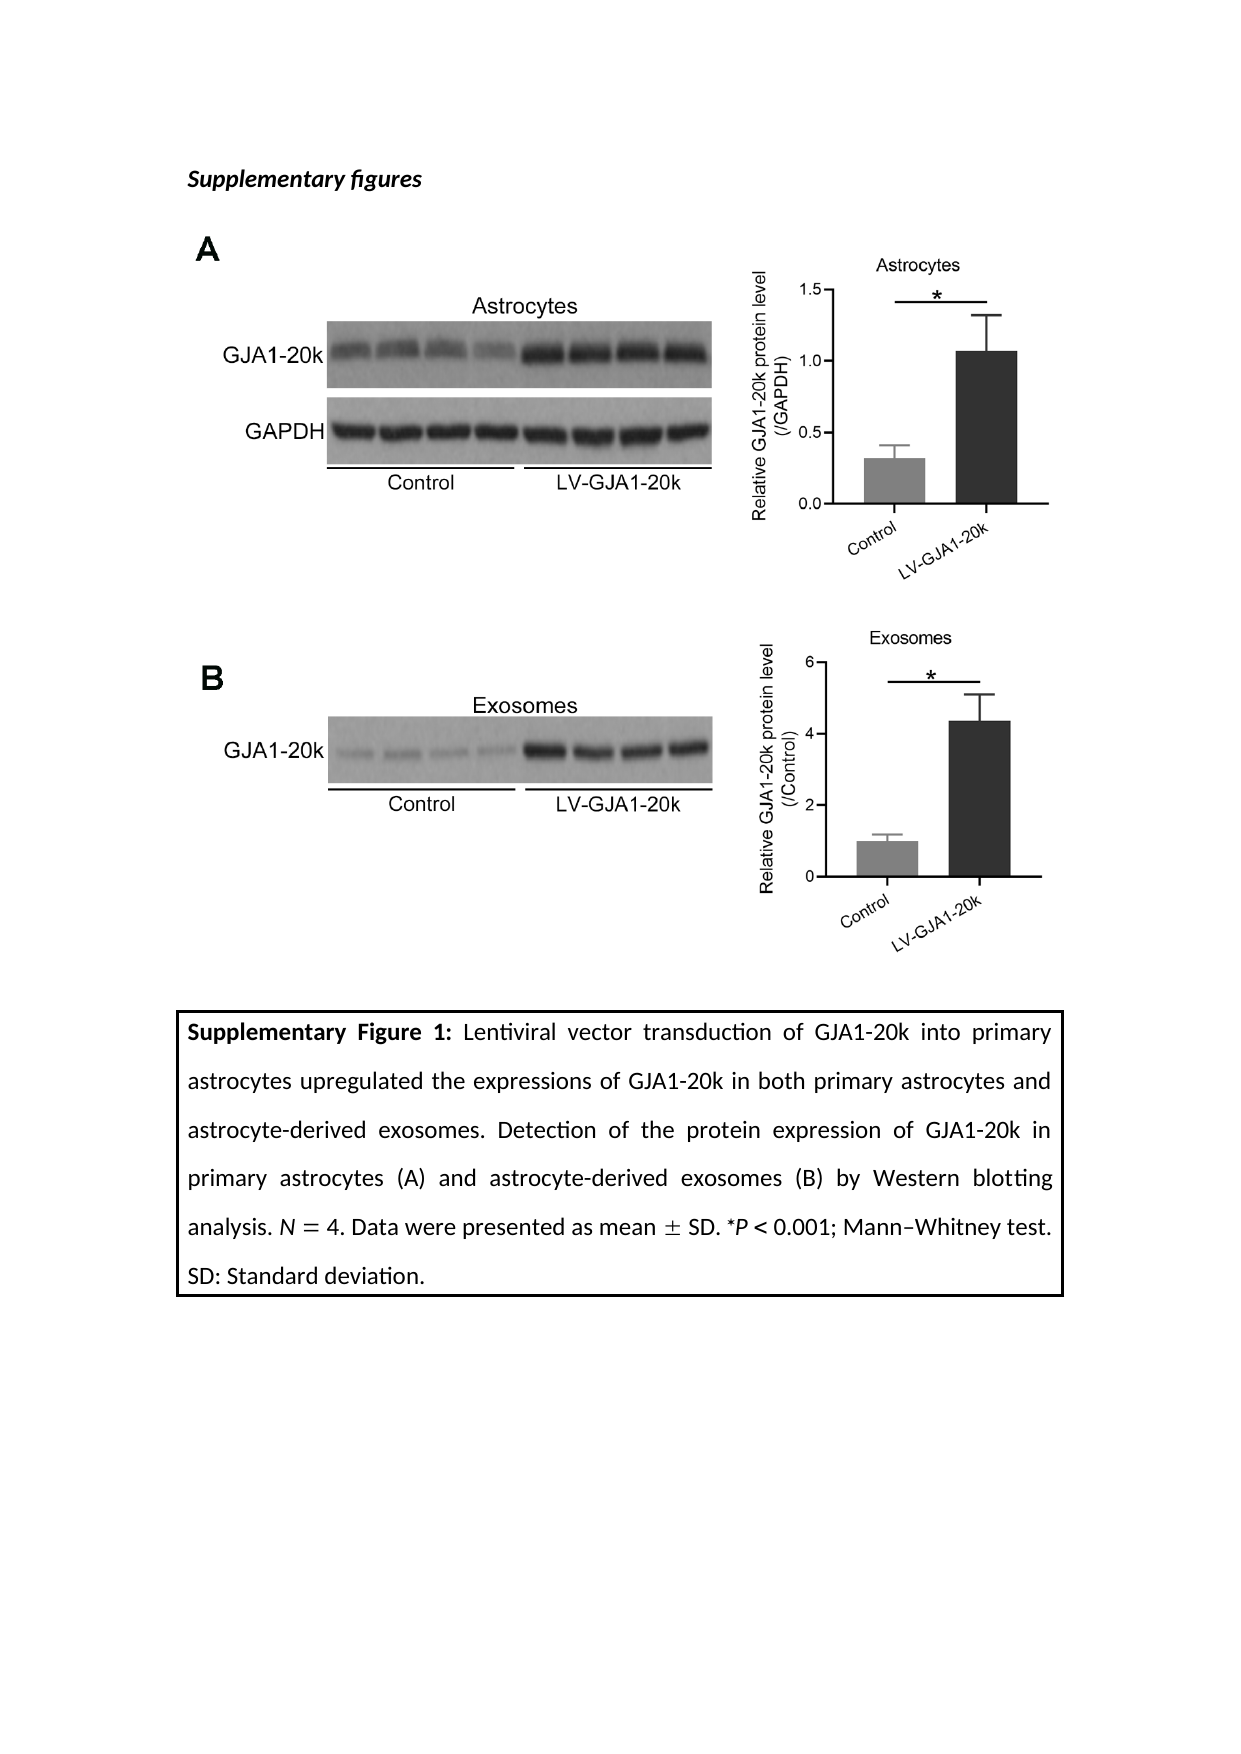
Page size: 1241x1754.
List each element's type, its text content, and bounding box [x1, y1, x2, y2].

picture [187, 226, 1052, 966]
text Supplementary figures [187, 162, 1053, 194]
text Supplementary Figure 1: Lentiviral vector transduction of GJA1-20k into primary astrocytes upregulated the expressions of GJA1-20k in both primary astrocytes and astrocyte-derived exosomes. Detection of the protein expression of GJA1-20k in primary astrocytes (A) and astrocyte-derived exosomes (B) by Western blotting analysis. N 4. Data were presented as mean SD. P 0.001; Mann–Whitney test. SD: Standard deviation. [179, 1013, 1061, 1294]
